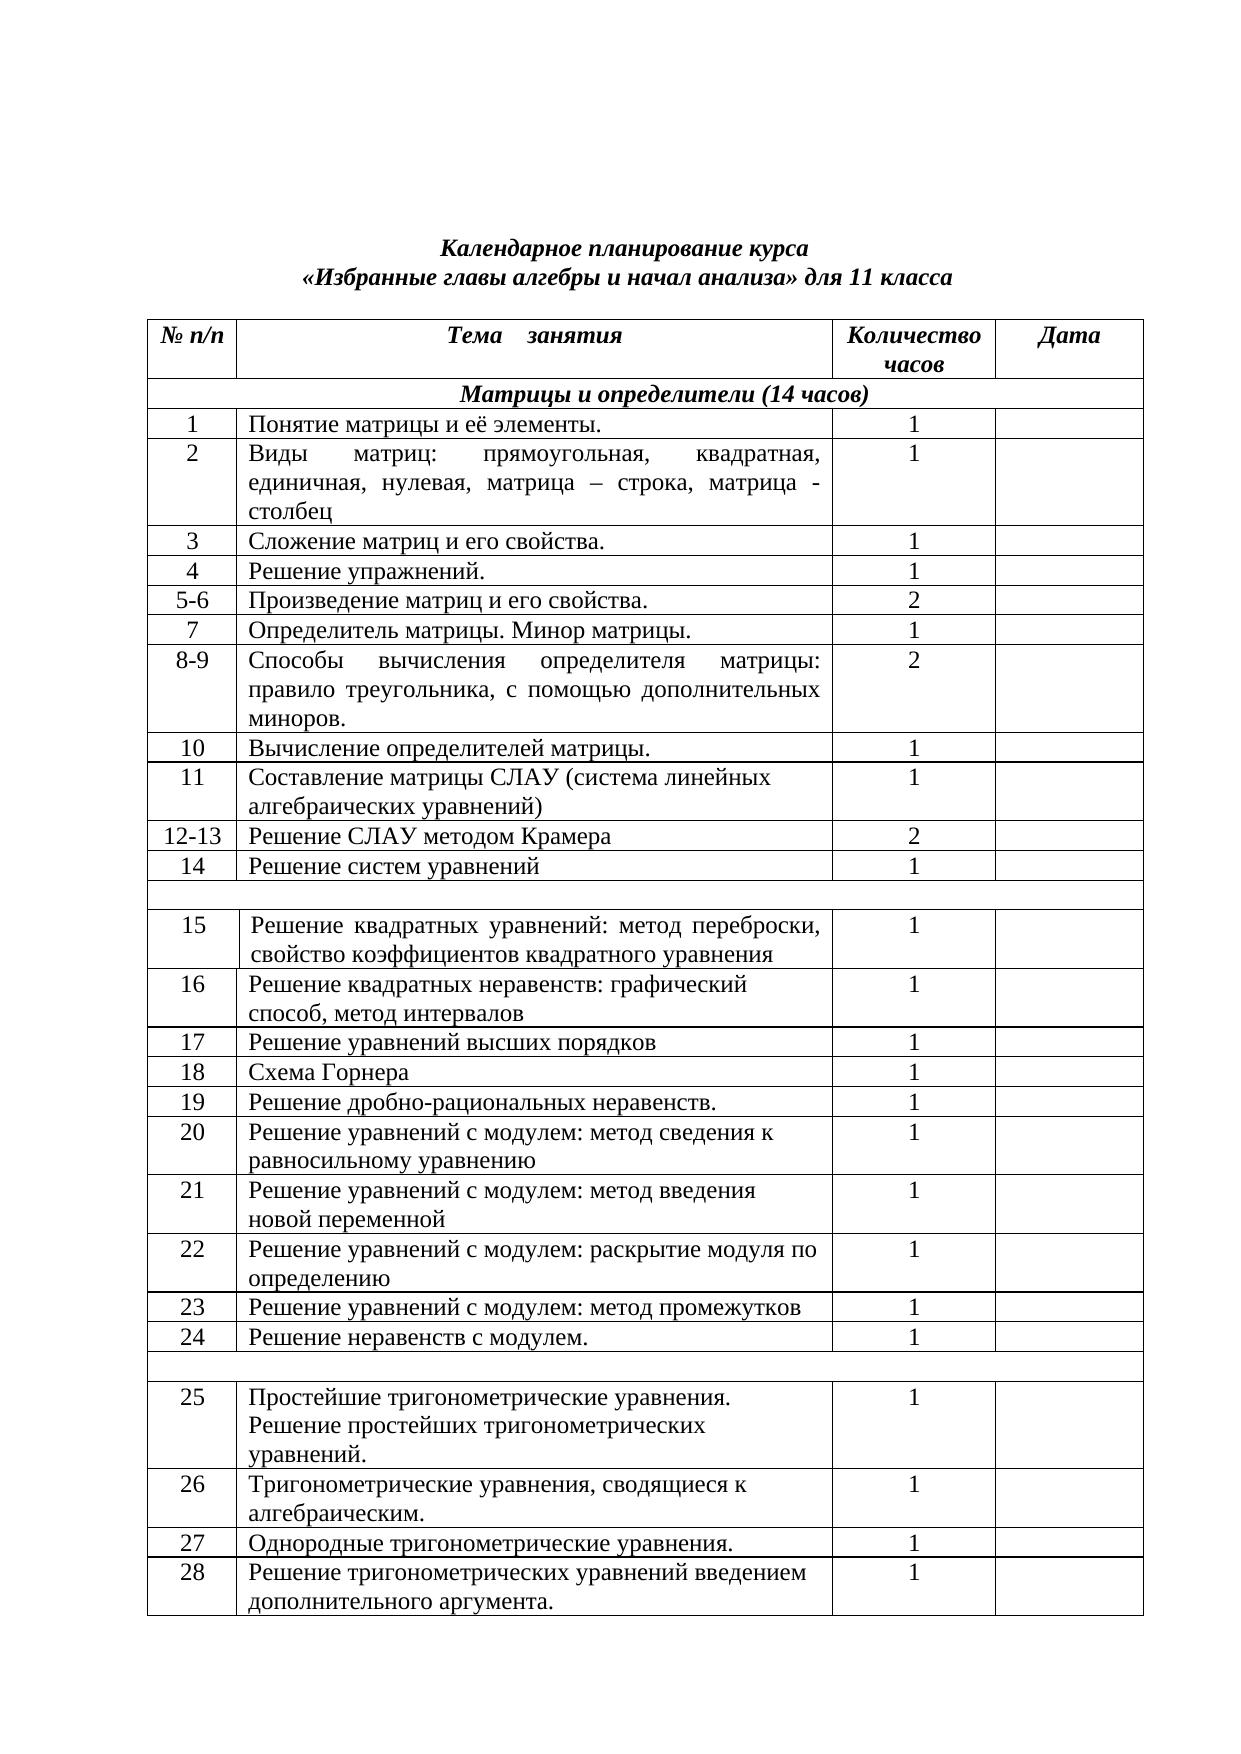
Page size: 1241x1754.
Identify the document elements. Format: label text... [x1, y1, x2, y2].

table_cell [996, 821, 1143, 850]
table_cell 1 [833, 763, 995, 820]
table_cell Решение уравнений высших порядков [237, 1028, 832, 1056]
table_cell [996, 526, 1143, 555]
table_cell 21 [148, 1175, 236, 1233]
table_cell 10 [148, 733, 236, 761]
table_cell 5-6 [148, 586, 236, 614]
table_cell [996, 1382, 1143, 1468]
table_cell Решение неравенств с модулем. [237, 1322, 832, 1351]
table_cell Понятие матрицы и её элементы. [237, 409, 832, 437]
table_cell [996, 1028, 1143, 1056]
table_cell 1 [833, 733, 995, 761]
table_cell [996, 1528, 1143, 1556]
table_cell Схема Горнера [237, 1057, 832, 1086]
table_cell 17 [148, 1028, 236, 1056]
table_cell 24 [148, 1322, 236, 1351]
table_cell Решение уравнений с модулем: метод промежутков [237, 1293, 832, 1321]
table_cell [996, 910, 1143, 968]
table_cell 26 [148, 1469, 236, 1527]
table_cell Тригонометрические уравнения, сводящиеся к алгебраическим. [237, 1469, 832, 1527]
table_cell [148, 881, 1143, 909]
table_cell 4 [148, 556, 236, 584]
table_cell [996, 733, 1143, 761]
table_cell 22 [148, 1234, 236, 1291]
text Календарное планирование курса «Избранные главы алгебры и начал анализа» для 11 класса [103, 233, 1152, 291]
table_cell Сложение матриц и его свойства. [237, 526, 832, 555]
table_cell Решение уравнений с модулем: метод сведения к равносильному уравнению [237, 1117, 832, 1174]
table_cell Решение СЛАУ методом Крамера [237, 821, 832, 850]
table_cell 1 [833, 969, 995, 1026]
table_cell [996, 1057, 1143, 1086]
table_cell Решение упражнений. [237, 556, 832, 584]
table_cell Простейшие тригонометрические уравнения. Решение простейших тригонометрических уравнений. [237, 1382, 832, 1468]
table_cell Виды матриц: прямоугольная, квадратная, единичная, нулевая, матрица – строка, матрица - столбец [237, 439, 832, 525]
table_cell 14 [148, 851, 236, 879]
table_cell [148, 1352, 1143, 1381]
table_cell 2 [148, 439, 236, 525]
table_cell 11 [148, 763, 236, 820]
table_cell 1 [833, 1234, 995, 1291]
table_cell [996, 1117, 1143, 1174]
table_cell Произведение матриц и его свойства. [237, 586, 832, 614]
table_cell 1 [833, 1322, 995, 1351]
table_cell 1 [833, 1528, 995, 1556]
table_cell 1 [833, 1293, 995, 1321]
table_cell 1 [833, 439, 995, 525]
table_cell [996, 645, 1143, 732]
table_cell 25 [148, 1382, 236, 1468]
table_cell [996, 1234, 1143, 1291]
table_cell 1 [833, 1057, 995, 1086]
table_cell 1 [833, 1558, 995, 1615]
table_cell Решение уравнений с модулем: метод введения новой переменной [237, 1175, 832, 1233]
table_cell 1 [833, 1175, 995, 1233]
table_cell 3 [148, 526, 236, 555]
table_cell [996, 615, 1143, 644]
table_cell 1 [833, 409, 995, 437]
table_cell [996, 1087, 1143, 1116]
table_cell [996, 1469, 1143, 1527]
table_cell 8-9 [148, 645, 236, 732]
table_cell 28 [148, 1558, 236, 1615]
table_cell 16 [148, 969, 236, 1026]
table_header Дата [996, 320, 1143, 378]
table_cell 2 [833, 645, 995, 732]
table_cell Решение тригонометрических уравнений введением дополнительного аргумента. [237, 1558, 832, 1615]
table_cell [996, 1293, 1143, 1321]
table_cell 1 [833, 526, 995, 555]
table_cell 1 [833, 1382, 995, 1468]
table_cell Способы вычисления определителя матрицы: правило треугольника, с помощью дополнительных миноров. [237, 645, 832, 732]
table_cell 1 [148, 409, 236, 437]
table_cell 7 [148, 615, 236, 644]
table_cell 1 [833, 615, 995, 644]
table_header Количество часов [833, 320, 995, 378]
table_cell 20 [148, 1117, 236, 1174]
table_cell 1 [833, 1117, 995, 1174]
table_cell 1 [833, 910, 995, 968]
table_cell Однородные тригонометрические уравнения. [237, 1528, 832, 1556]
table_cell [996, 1558, 1143, 1615]
table_cell [996, 1175, 1143, 1233]
table_cell 2 [833, 821, 995, 850]
table_cell [996, 409, 1143, 437]
table_header Тема занятия [237, 320, 832, 378]
table_cell 1 [833, 851, 995, 879]
table_cell Решение дробно-рациональных неравенств. [237, 1087, 832, 1116]
table_cell Решение систем уравнений [237, 851, 832, 879]
table_cell 19 [148, 1087, 236, 1116]
table_cell [996, 763, 1143, 820]
table_header № п/п [148, 320, 236, 378]
table_cell 12-13 [148, 821, 236, 850]
table_cell 23 [148, 1293, 236, 1321]
table_cell Решение уравнений с модулем: раскрытие модуля по определению [237, 1234, 832, 1291]
table_cell 27 [148, 1528, 236, 1556]
table_cell Составление матрицы СЛАУ (система линейных алгебраических уравнений) [237, 763, 832, 820]
table_cell 1 [833, 556, 995, 584]
table_cell 15 [148, 910, 239, 968]
table_cell 1 [833, 1469, 995, 1527]
table_cell [996, 439, 1143, 525]
table_cell 1 [833, 1087, 995, 1116]
table_cell Определитель матрицы. Минор матрицы. [237, 615, 832, 644]
table_cell [996, 586, 1143, 614]
table_cell Матрицы и определители (14 часов) [148, 379, 1143, 408]
table_cell [996, 851, 1143, 879]
table_cell [996, 556, 1143, 584]
table_cell [996, 969, 1143, 1026]
table_cell [996, 1322, 1143, 1351]
table_cell Вычисление определителей матрицы. [237, 733, 832, 761]
table_cell 2 [833, 586, 995, 614]
table_cell 1 [833, 1028, 995, 1056]
table_cell Решение квадратных неравенств: графический способ, метод интервалов [237, 969, 832, 1026]
table_cell 18 [148, 1057, 236, 1086]
table_cell Решение квадратных уравнений: метод переброски, свойство коэффициентов квадратного уравнения [240, 910, 832, 968]
